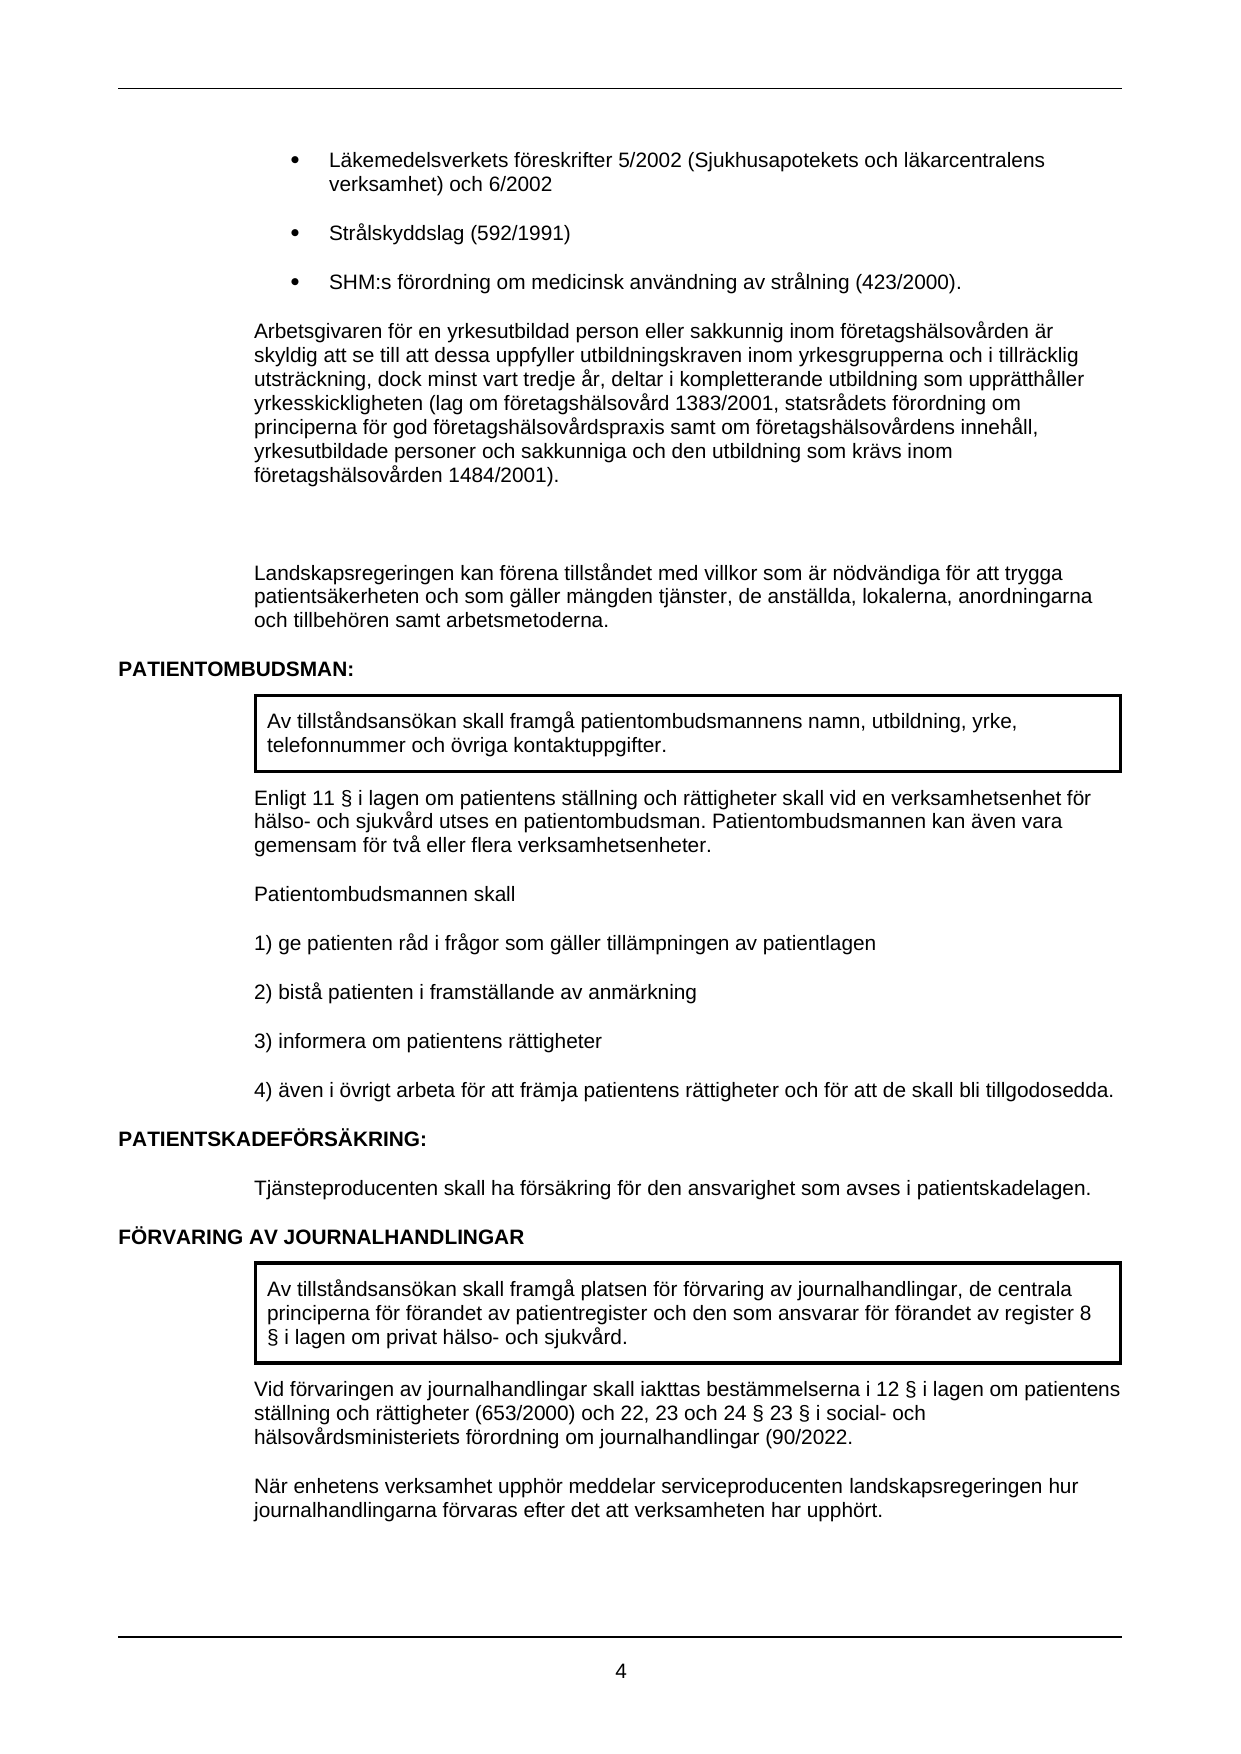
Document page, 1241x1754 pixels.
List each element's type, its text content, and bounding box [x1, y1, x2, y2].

table_header Av tillståndsansökan skall framgå patientombudsmannens namn, utbildning, yrke, telefonnummer och övriga kontaktuppgifter. [257, 697, 1119, 770]
text 4) även i övrigt arbeta för att främja patientens rättigheter och för att de skall bli tillgodosedda. [254, 1078, 1122, 1102]
text 1) ge patienten råd i frågor som gäller tillämpningen av patientlagen [254, 931, 1122, 955]
text Tjänsteproducenten skall ha försäkring för den ansvarighet som avses i patientskadelagen. [254, 1176, 1122, 1200]
text Förvaring av journalhandlingar [118, 1225, 1122, 1249]
text När enhetens verksamhet upphör meddelar serviceproducenten landskapsregeringen hur journalhandlingarna förvaras efter det att verksamheten har upphört. [254, 1474, 1122, 1522]
list Läkemedelsverkets föreskrifter 5/2002 (Sjukhusapotekets och läkarcentralens verksamhet) och 6/2002 [291, 148, 1122, 196]
list Strålskyddslag (592/1991) [291, 221, 1122, 245]
text Enligt 11 § i lagen om patientens ställning och rättigheter skall vid en verksamhetsenhet för hälso- och sjukvård utses en patientombudsman. Patientombudsmannen kan även vara gemensam för två eller flera verksamhetsenheter. [254, 785, 1122, 857]
text 2) bistå patienten i framställande av anmärkning [254, 980, 1122, 1004]
text Patientombudsman: [118, 657, 1122, 681]
text Patientombudsmannen skall [254, 882, 1122, 906]
text Vid förvaringen av journalhandlingar skall iakttas bestämmelserna i 12 § i lagen om patientens ställning och rättigheter (653/2000) och 22, 23 och 24 § 23 § i social- och hälsovårdsministeriets förordning om journalhandlingar (90/2022. [254, 1377, 1122, 1449]
table_header Av tillståndsansökan skall framgå platsen för förvaring av journalhandlingar, de centrala principerna för förandet av patientregister och den som ansvarar för förandet av register 8 § i lagen om privat hälso- och sjukvård. [257, 1265, 1119, 1361]
list SHM:s förordning om medicinsk användning av strålning (423/2000). [291, 270, 1122, 294]
text Patientskadeförsäkring: [118, 1127, 1122, 1151]
text Arbetsgivaren för en yrkesutbildad person eller sakkunnig inom företagshälsovården är skyldig att se till att dessa uppfyller utbildningskraven inom yrkesgrupperna och i tillräcklig utsträckning, dock minst vart tredje år, deltar i kompletterande utbildning som upprätthåller yrkesskickligheten (lag om företagshälsovård 1383/2001, statsrådets förordning om principerna för god företagshälsovårdspraxis samt om företagshälsovårdens innehåll, yrkesutbildade personer och sakkunniga och den utbildning som krävs inom företagshälsovården 1484/2001). [254, 319, 1122, 486]
text 3) informera om patientens rättigheter [254, 1029, 1122, 1053]
text Landskapsregeringen kan förena tillståndet med villkor som är nödvändiga för att trygga patientsäkerheten och som gäller mängden tjänster, de anställda, lokalerna, anordningarna och tillbehören samt arbetsmetoderna. [254, 560, 1122, 632]
